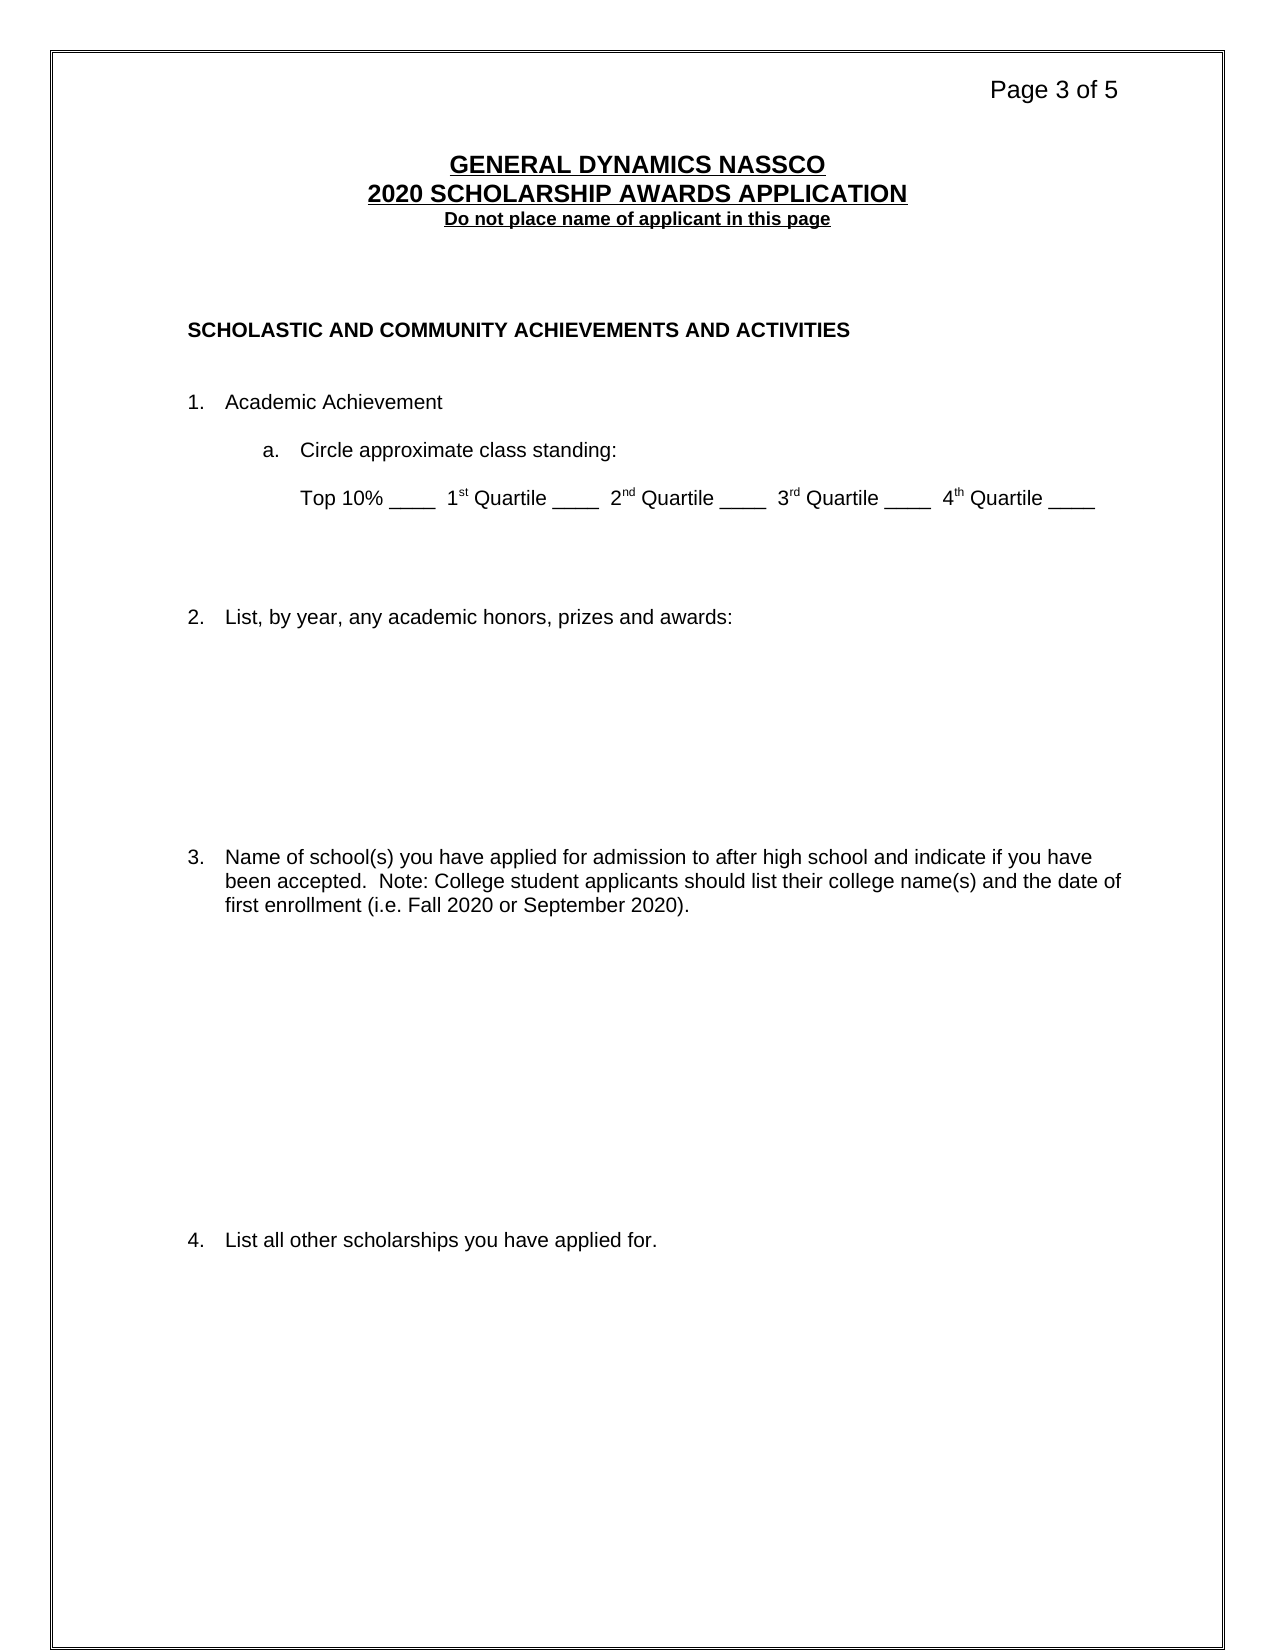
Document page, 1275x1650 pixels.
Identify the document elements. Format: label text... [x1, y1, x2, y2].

list List all other scholarships you have applied for. [187, 1228, 1125, 1252]
list Academic Achievement [187, 389, 1125, 413]
text Do not place name of applicant in this page [150, 207, 1125, 229]
text GENERAL DYNAMICS NASSCO [150, 150, 1125, 179]
text 2020 SCHOLARSHIP AWARDS APPLICATION [150, 179, 1125, 207]
list Circle approximate class standing: [262, 437, 1125, 461]
text Scholastic and Community Achievements and Activities [187, 318, 1125, 342]
text Top 10% ____ 1st Quartile ____ 2nd Quartile ____ 3rd Quartile ____ 4th Quartile ____ [300, 485, 1125, 509]
list Name of school(s) you have applied for admission to after high school and indicate if you have been accepted. Note: College student applicants should list their college name(s) and the date of first enrollment (i.e. Fall 2020 or September 2020). [187, 845, 1125, 917]
list List, by year, any academic honors, prizes and awards: [187, 605, 1125, 629]
